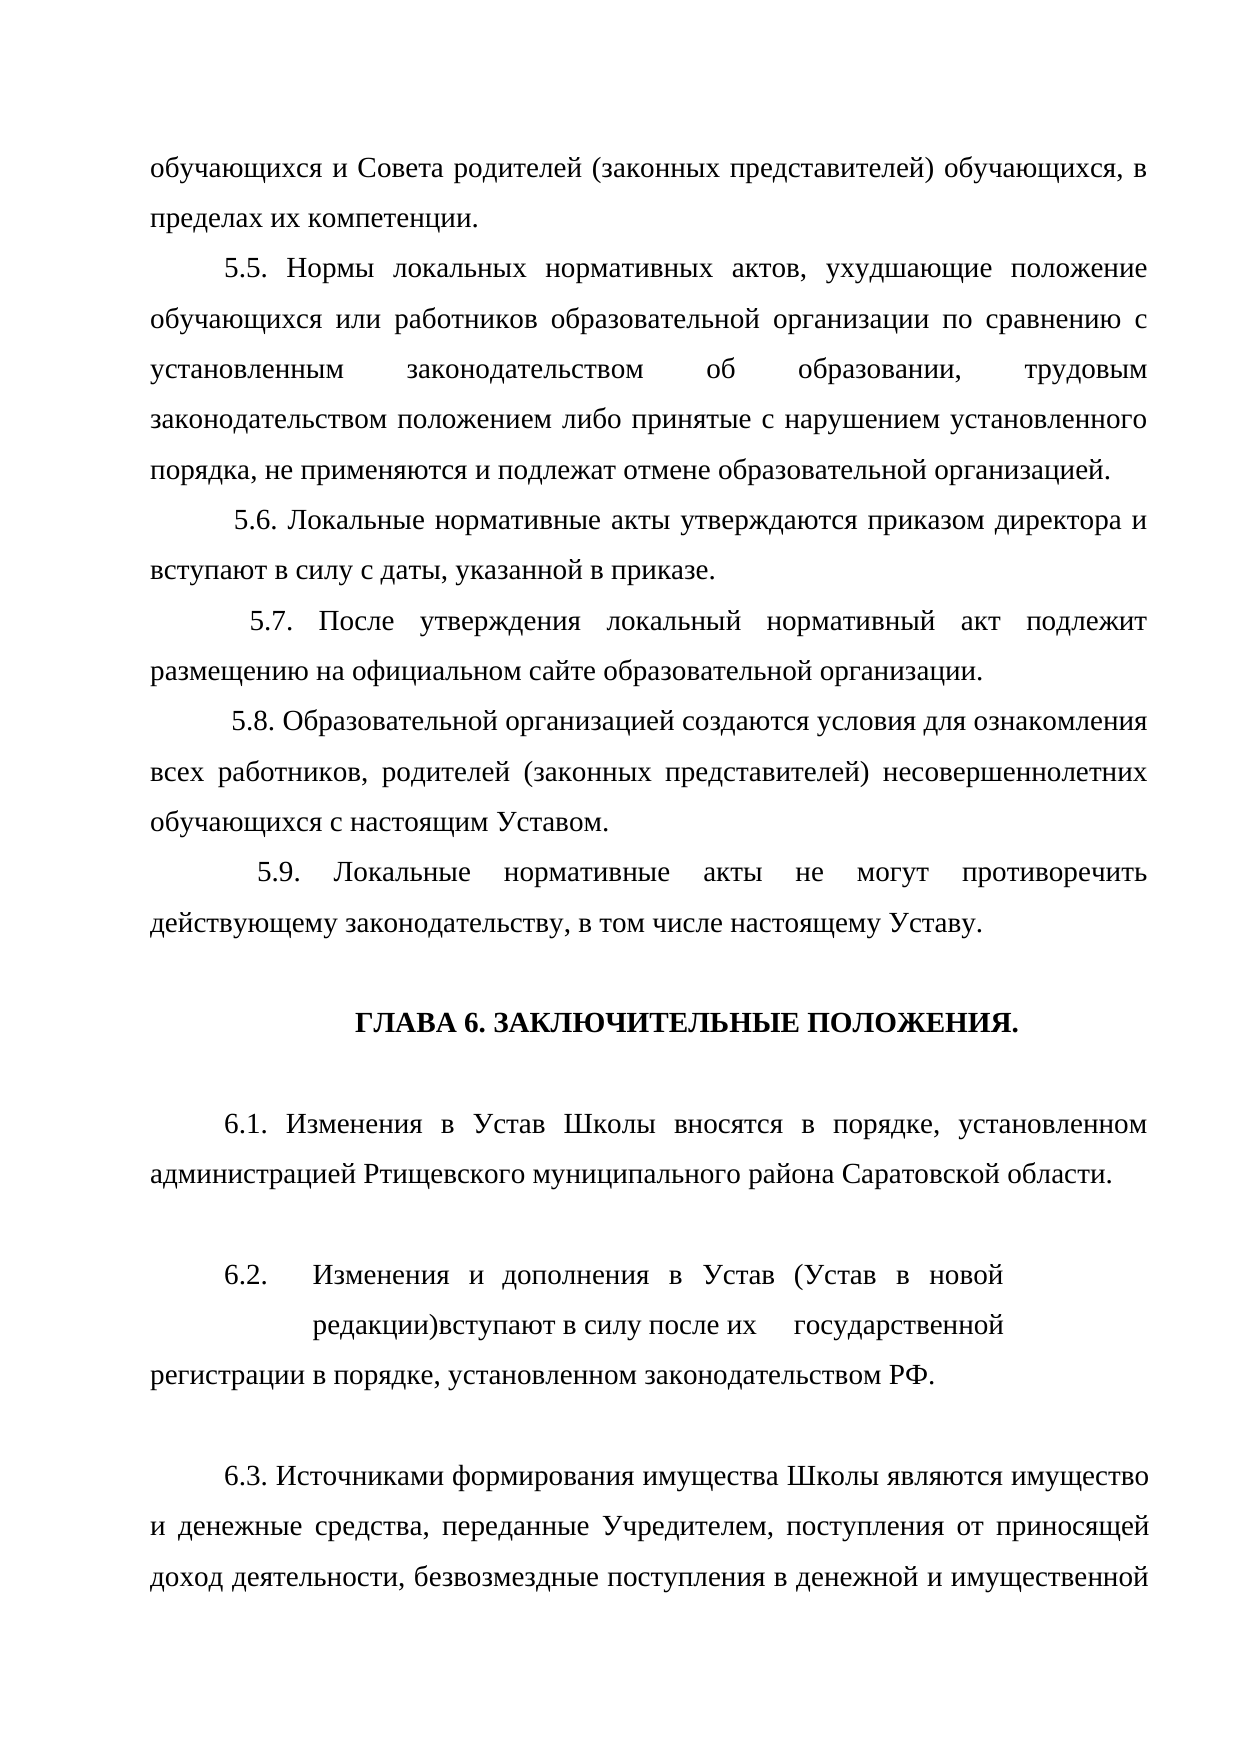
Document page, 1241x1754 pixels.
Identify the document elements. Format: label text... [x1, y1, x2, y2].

text ГЛАВА 6. ЗАКЛЮЧИТЕЛЬНЫЕ ПОЛОЖЕНИЯ. [150, 1005, 1150, 1039]
text 5.7. После утверждения локальный нормативный акт подлежит размещению на официальном сайте образовательной организации. [150, 603, 1148, 687]
text 6.1. Изменения в Устав Школы вносятся в порядке, установленном администрацией Ртищевского муниципального района Саратовской области. [150, 1106, 1148, 1190]
text 5.8. Образовательной организацией создаются условия для ознакомления всех работников, родителей (законных представителей) несовершеннолетних обучающихся с настоящим Уставом. [150, 703, 1148, 838]
text 5.5. Нормы локальных нормативных актов, ухудшающие положение обучающихся или работников образовательной организации по сравнению с установленным законодательством об образовании, трудовым законодательством положением либо принятые с нарушением установленного порядка, не применяются и подлежат отмене образовательной организацией. [150, 251, 1148, 485]
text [150, 1458, 1150, 1592]
text 5.9. Локальные нормативные акты не могут противоречить действующему законодательству, в том числе настоящему Уставу. [150, 854, 1148, 938]
text 5.6. Локальные нормативные акты утверждаются приказом директора и вступают в силу с даты, указанной в приказе. [150, 502, 1148, 586]
text 6.2. Изменения и дополнения в Устав (Устав в новой редакции)вступают в силу после их государственной регистрации в порядке, установленном законодательством РФ. [150, 1257, 1150, 1391]
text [150, 150, 1148, 234]
